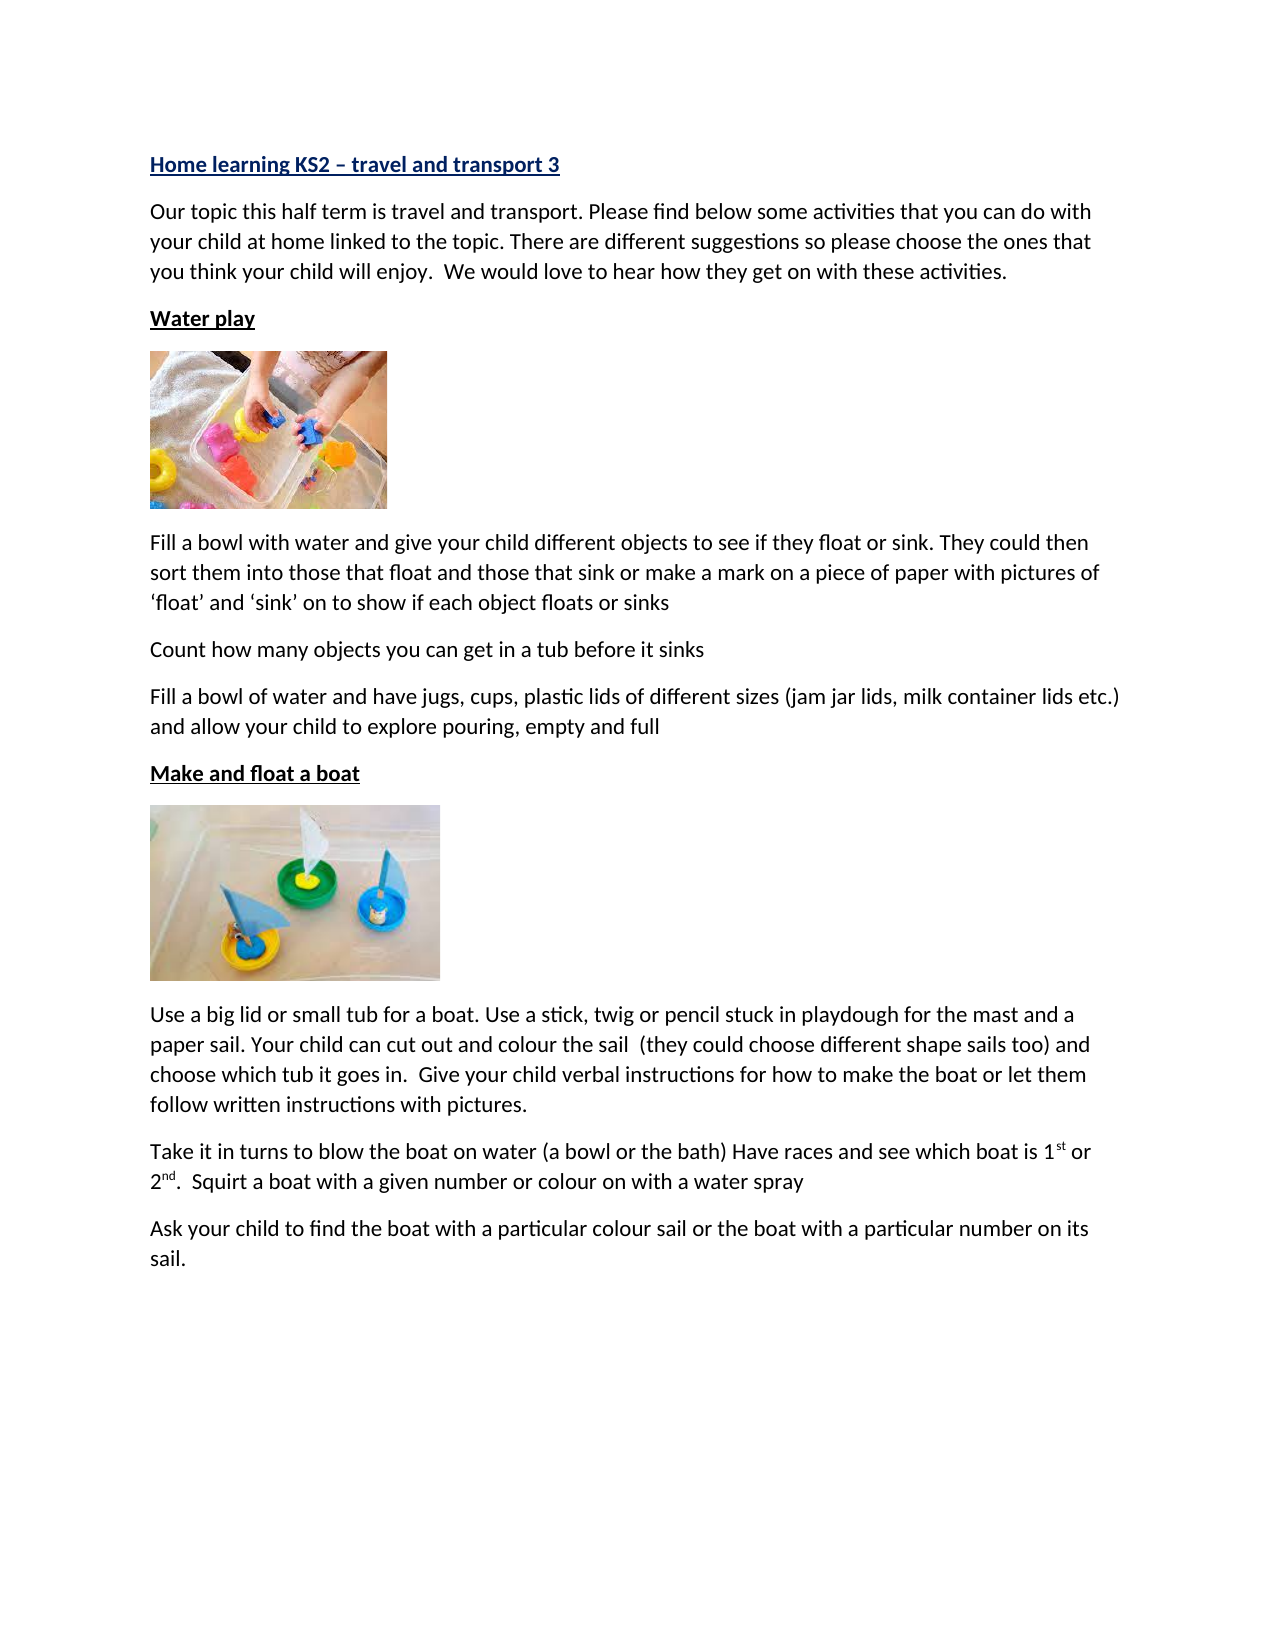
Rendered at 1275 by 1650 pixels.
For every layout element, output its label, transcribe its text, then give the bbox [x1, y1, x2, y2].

text Use a big lid or small tub for a boat. Use a stick, twig or pencil stuck in playdough for the mast and a paper sail. Your child can cut out and colour the sail (they could choose different shape sails too) and choose which tub it goes in. Give your child verbal instructions for how to make the boat or let them follow written instructions with pictures. [150, 1000, 1125, 1118]
text Our topic this half term is travel and transport. Please find below some activities that you can do with your child at home linked to the topic. There are different suggestions so please choose the ones that you think your child will enjoy. We would love to hear how they get on with these activities. [150, 197, 1125, 285]
text Make and float a boat [150, 759, 1125, 787]
text Fill a bowl of water and have jugs, cups, plastic lids of different sizes (jam jar lids, milk container lids etc.) and allow your child to explore pouring, empty and full [150, 682, 1125, 740]
text Home learning KS2 – travel and transport 3 [150, 150, 1125, 178]
text Ask your child to find the boat with a particular colour sail or the boat with a particular number on its sail. [150, 1214, 1125, 1272]
text Fill a bowl with water and give your child different objects to see if they float or sink. They could then sort them into those that float and those that sink or make a mark on a piece of paper with pictures of ‘float’ and ‘sink’ on to show if each object floats or sinks [150, 528, 1125, 616]
text Water play [150, 304, 1125, 332]
picture [150, 805, 440, 981]
text Take it in turns to blow the boat on water (a bowl or the bath) Have races and see which boat is 1st or 2nd. Squirt a boat with a given number or colour on with a water spray [150, 1137, 1125, 1195]
picture [150, 351, 388, 509]
text Count how many objects you can get in a tub before it sinks [150, 635, 1125, 663]
